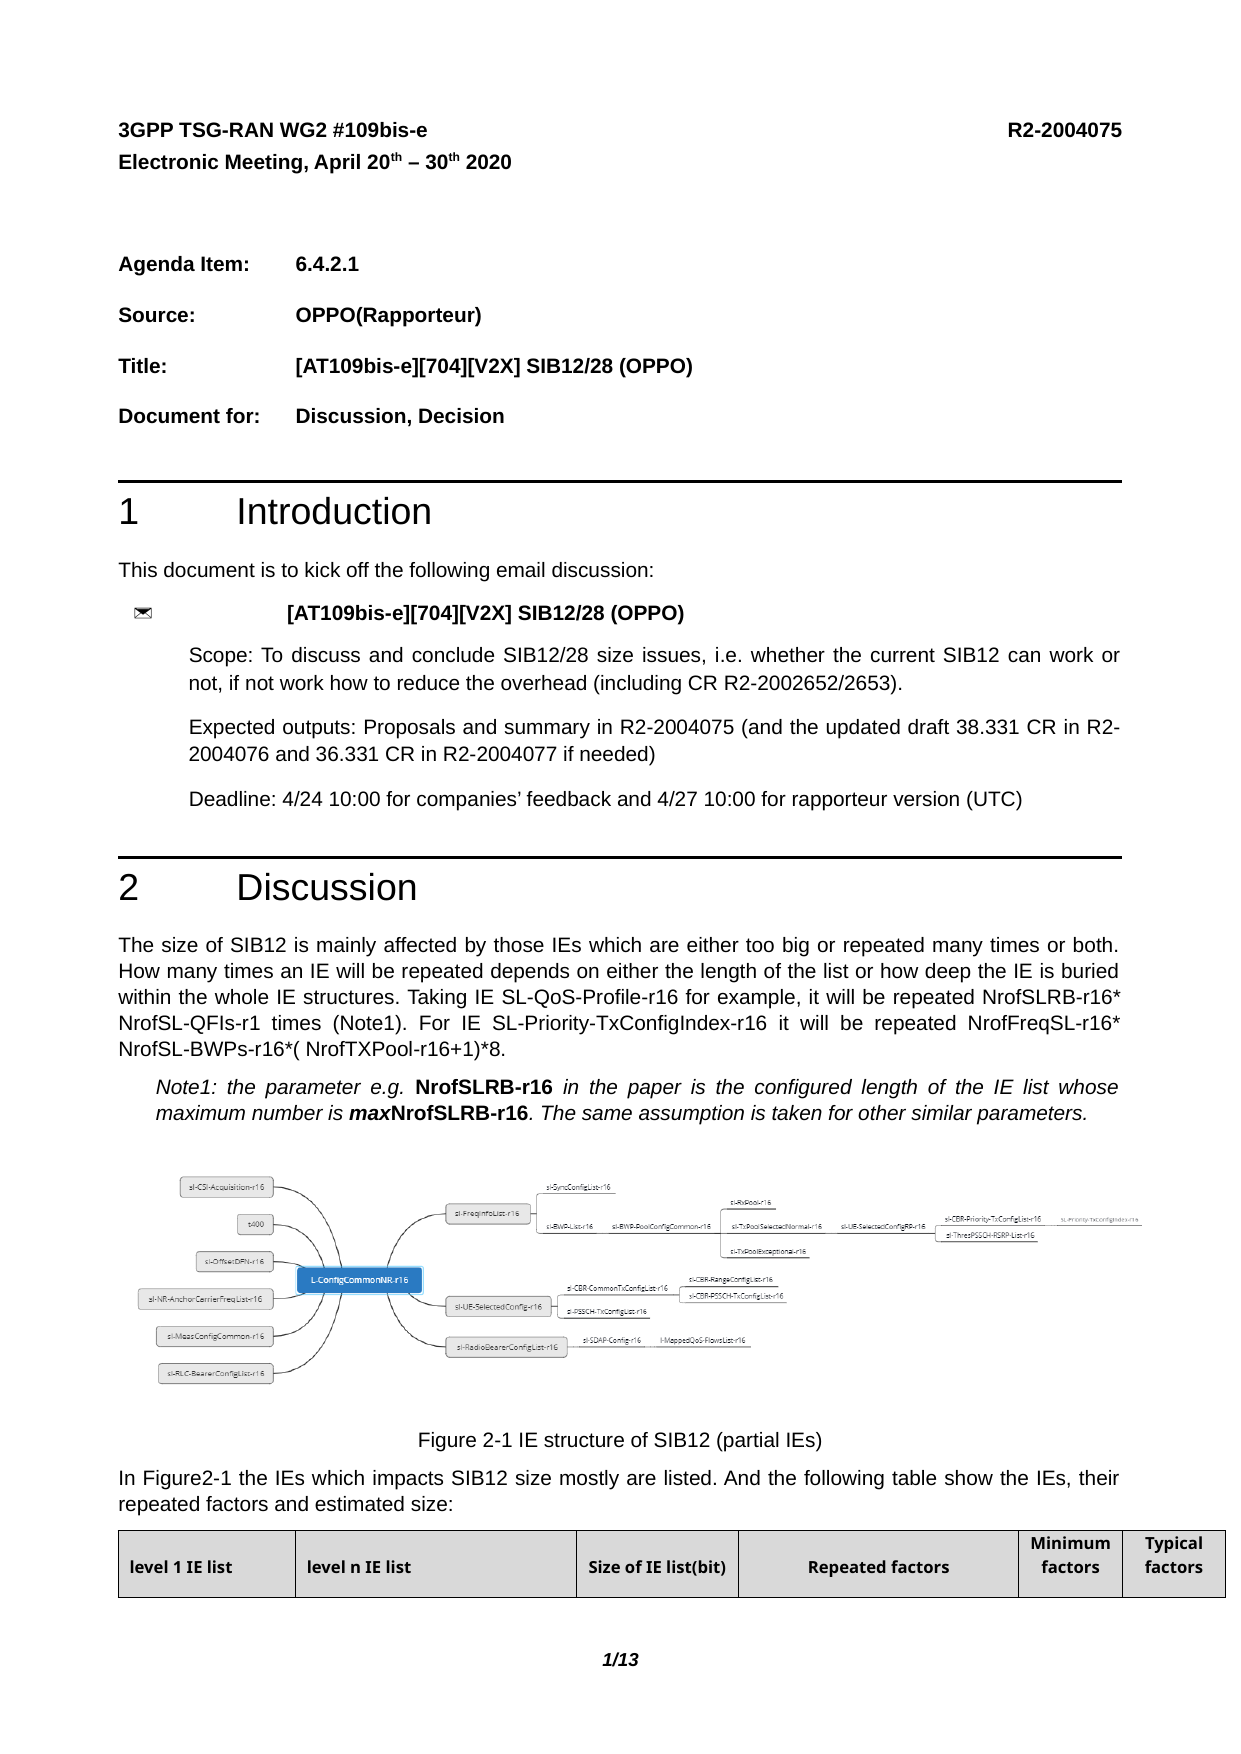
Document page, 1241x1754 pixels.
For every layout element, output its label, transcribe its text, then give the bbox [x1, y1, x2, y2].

text This document is to kick off the following email discussion: [118, 558, 1122, 582]
subtitle 2 Discussion [118, 859, 1122, 908]
text [AT109bis-e][704][V2X] SIB12/28 (OPPO) [133, 600, 1122, 624]
table_header Minimum factors [1019, 1531, 1122, 1597]
table_header Repeated factors [739, 1531, 1018, 1597]
text Scope: To discuss and conclude SIB12/28 size issues, i.e. whether the current SIB12 can work or not, if not work how to reduce the overhead (including CR R2-2002652/2653). [188, 643, 1122, 694]
text Title: [AT109bis-e][704][V2X] SIB12/28 (OPPO) [118, 353, 1122, 377]
subtitle 1 Introduction [118, 483, 1122, 533]
text Document for: Discussion, Decision [118, 404, 1122, 428]
text In Figure2-1 the IEs which impacts SIB12 size mostly are listed. And the following table show the IEs, their repeated factors and estimated size: [118, 1466, 1122, 1516]
table_header Typical factors [1123, 1531, 1225, 1597]
text Source: OPPO(Rapporteur) [118, 303, 1122, 327]
text Electronic Meeting, April 20th – 30th 2020 [118, 150, 1122, 174]
text Figure 2-1 IE structure of SIB12 (partial IEs) [118, 1428, 1122, 1452]
text Note1: the parameter e.g. NrofSLRB-r16 in the paper is the configured length of the IE list whose maximum number is maxNrofSLRB-r16. The same assumption is taken for other similar parameters. [156, 1075, 1122, 1125]
text Deadline: 4/24 10:00 for companies’ feedback and 4/27 10:00 for rapporteur version (UTC) [188, 786, 1122, 810]
text Agenda Item: 6.4.2.1 [118, 252, 1122, 276]
text The size of SIB12 is mainly affected by those IEs which are either too big or repeated many times or both. How many times an IE will be repeated depends on either the length of the list or how deep the IE is buried within the whole IE structures. Taking IE SL-QoS-Profile-r16 for example, it will be repeated NrofSLRB-r16* NrofSL-QFIs-r1 times (Note1). For IE SL-Priority-TxConfigIndex-r16 it will be repeated NrofFreqSL-r16* NrofSL-BWPs-r16*( NrofTXPool-r16+1)*8. [118, 933, 1122, 1061]
text 3GPP TSG-RAN WG2 #109bis-e R2-2004075 [118, 118, 1122, 142]
table_header Size of IE list(bit) [577, 1531, 738, 1597]
table_header level n IE list [296, 1531, 576, 1597]
picture [118, 1139, 1167, 1414]
text Expected outputs: Proposals and summary in R2-2004075 (and the updated draft 38.331 CR in R2-2004076 and 36.331 CR in R2-2004077 if needed) [188, 715, 1122, 766]
table_header level 1 IE list [119, 1531, 295, 1597]
